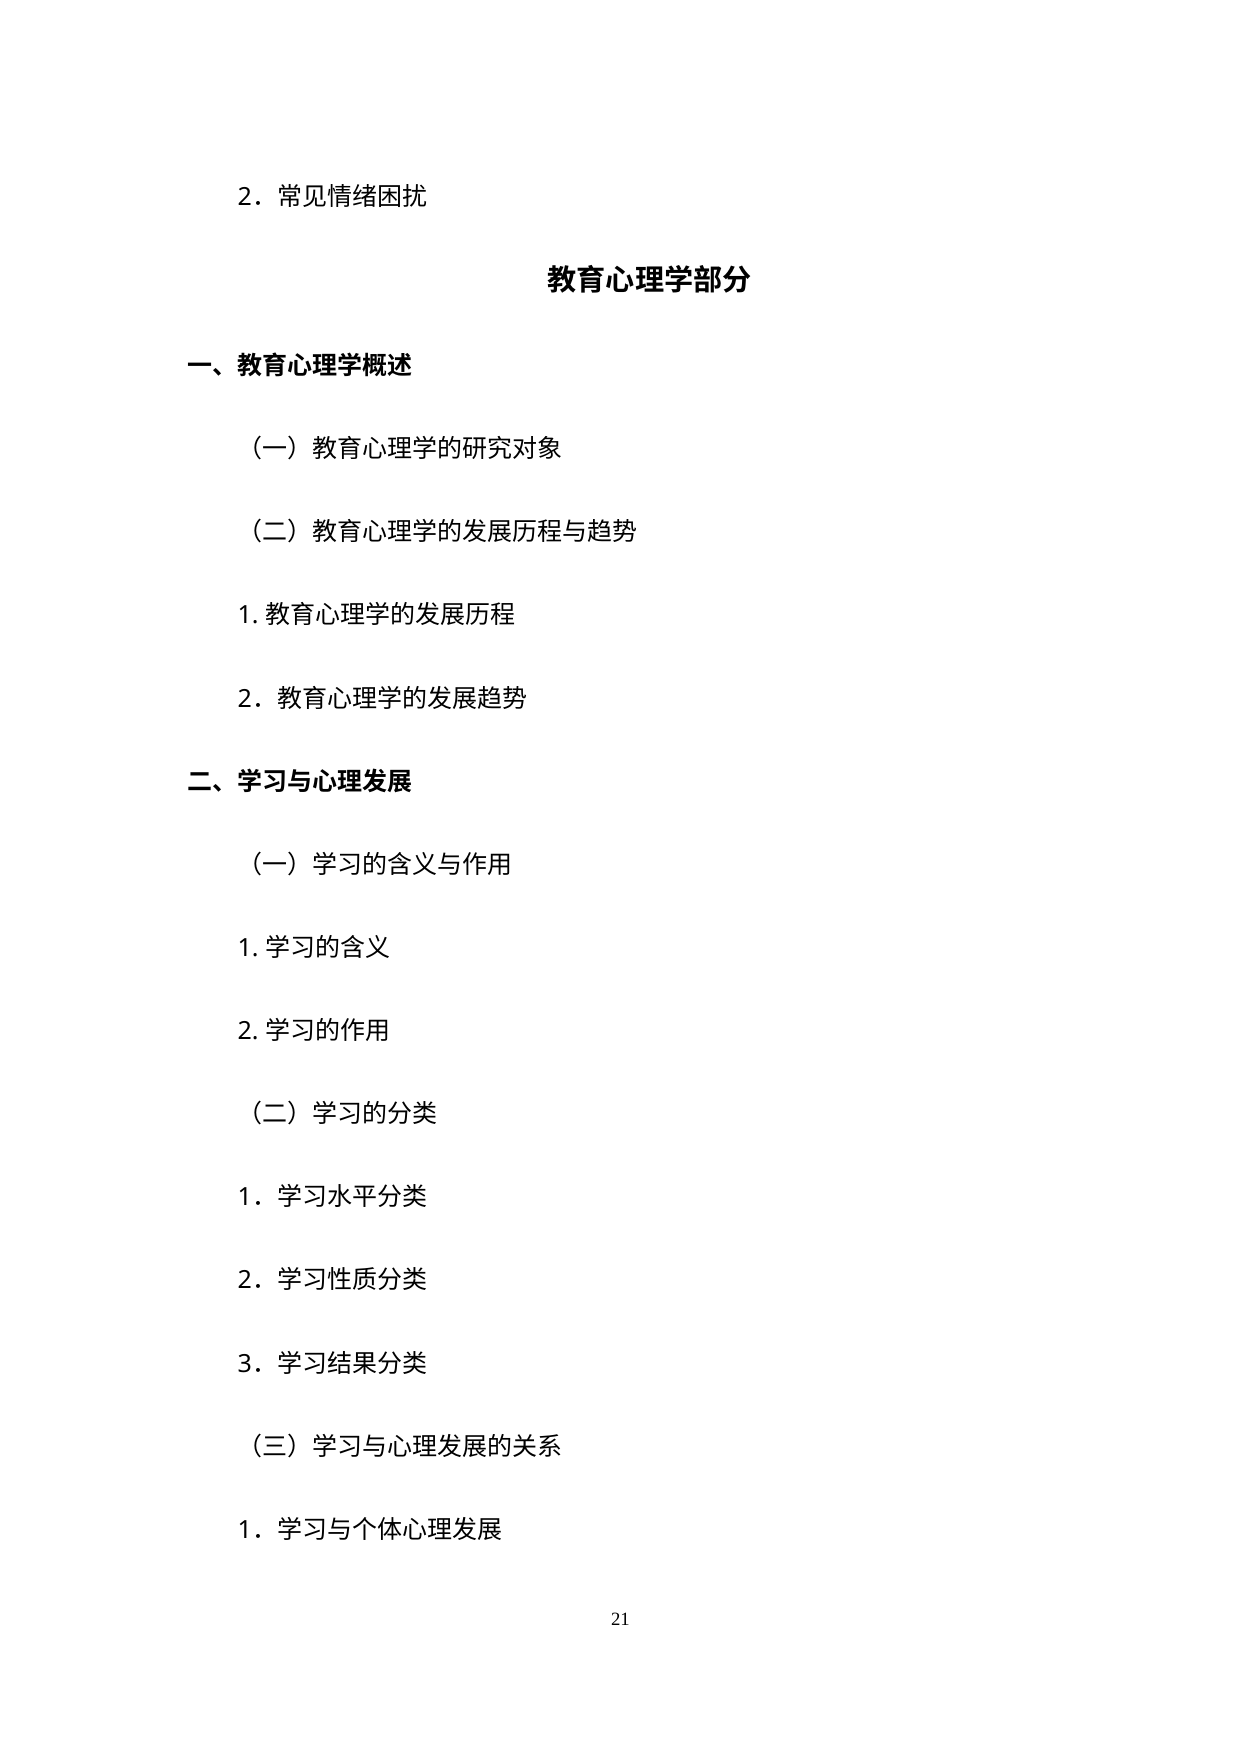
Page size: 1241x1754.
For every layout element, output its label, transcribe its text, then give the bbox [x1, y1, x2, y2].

text 1．学习水平分类 [187, 1162, 1053, 1227]
text 1．学习与个体心理发展 [187, 1495, 1053, 1560]
text 2．学习性质分类 [187, 1246, 1053, 1311]
text （二）学习的分类 [187, 1079, 1053, 1144]
text （一）教育心理学的研究对象 [187, 414, 1053, 479]
text 一、教育心理学概述 [187, 331, 1053, 396]
text 2．常见情绪困扰 [187, 162, 1053, 227]
text （一）学习的含义与作用 [187, 830, 1053, 895]
text （三）学习与心理发展的关系 [187, 1412, 1053, 1477]
text 1. 教育心理学的发展历程 [187, 581, 1053, 646]
text 3．学习结果分类 [187, 1329, 1053, 1394]
text 二、学习与心理发展 [187, 747, 1053, 812]
text 1. 学习的含义 [187, 913, 1053, 978]
text 2. 学习的作用 [187, 996, 1053, 1061]
text 教育心理学部分 [187, 245, 1053, 310]
text 2．教育心理学的发展趋势 [187, 664, 1053, 729]
text （二）教育心理学的发展历程与趋势 [187, 497, 1053, 562]
